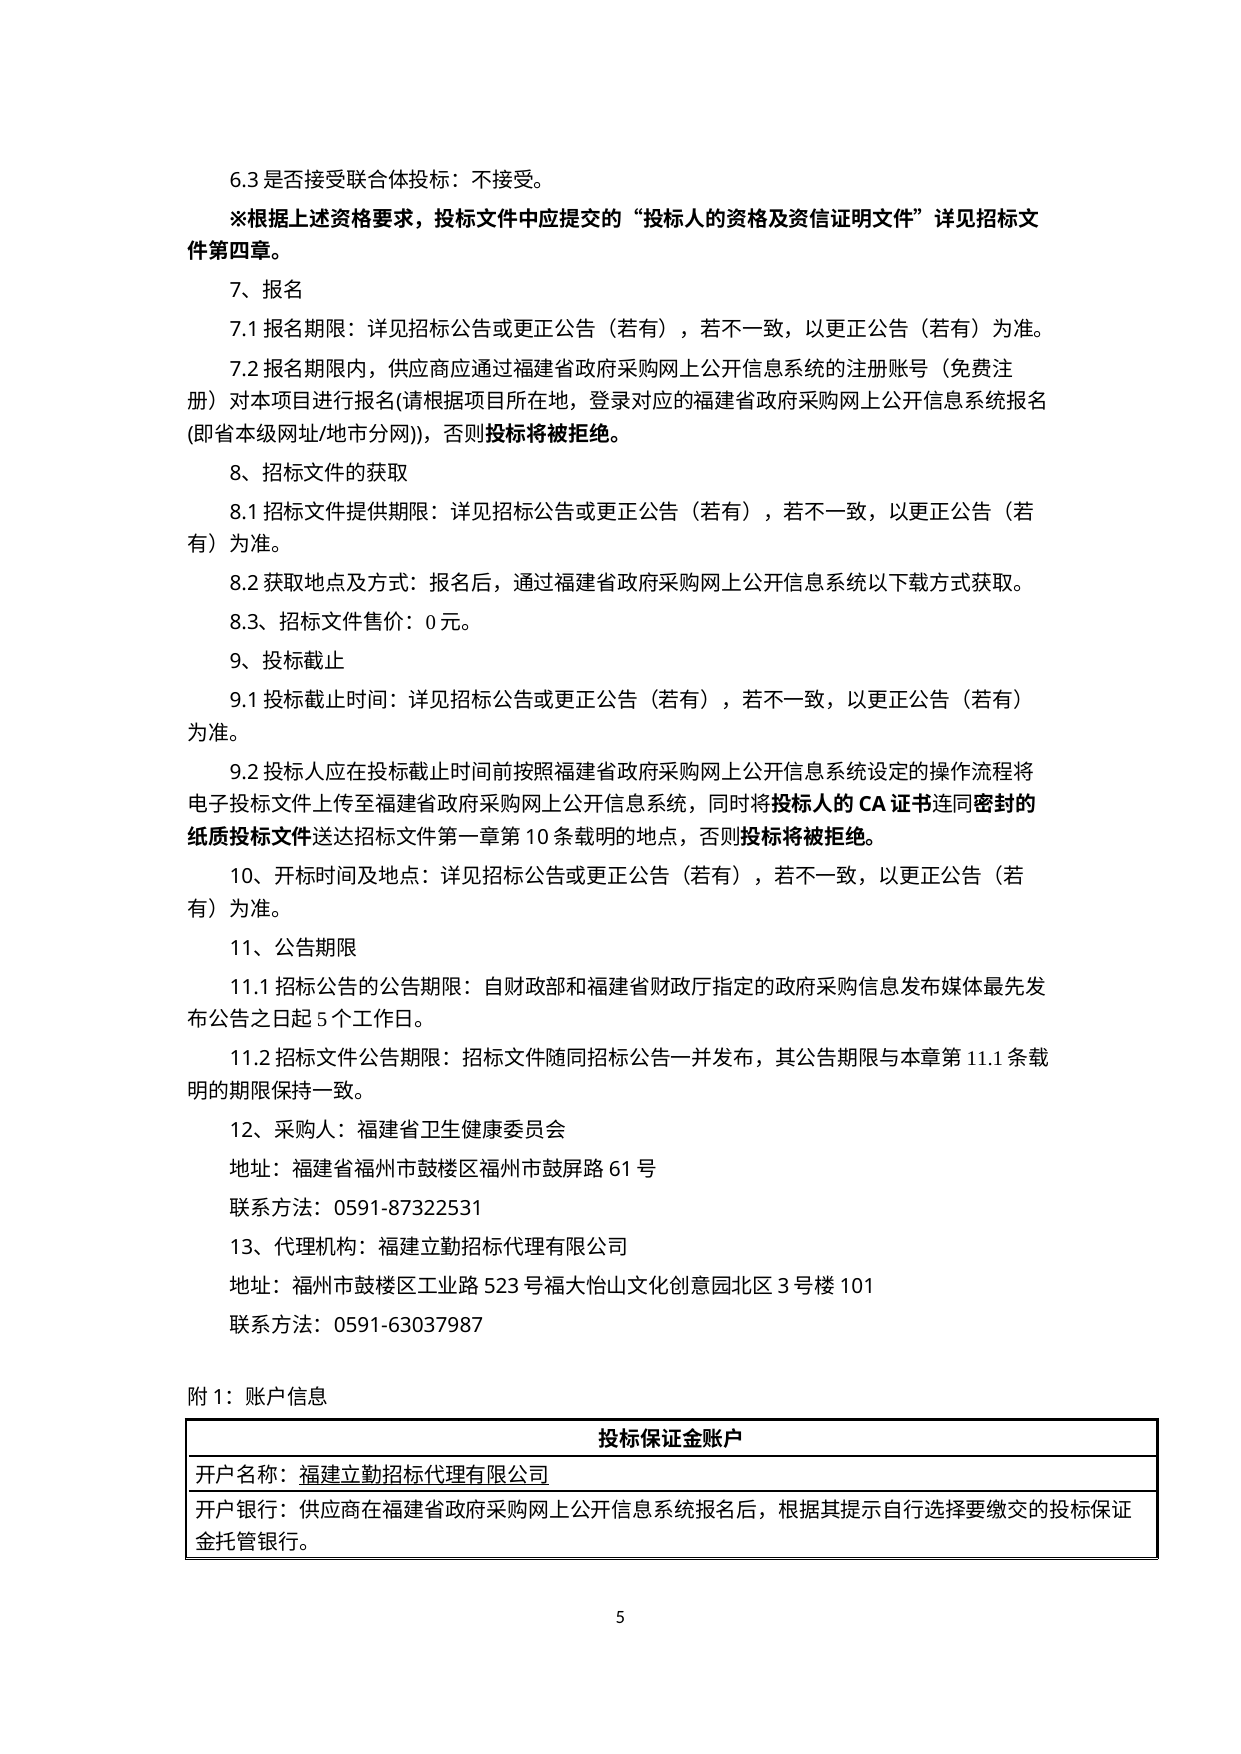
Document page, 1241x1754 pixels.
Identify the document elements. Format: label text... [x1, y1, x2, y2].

text 8.3、招标文件售价：0元。 [187, 604, 1053, 637]
text 9.2投标人应在投标截止时间前按照福建省政府采购网上公开信息系统设定的操作流程将电子投标文件上传至福建省政府采购网上公开信息系统，同时将投标人的CA证书连同密封的纸质投标文件送达招标文件第一章第10条载明的地点，否则投标将被拒绝。 [187, 754, 1053, 852]
table_cell 开户名称：福建立勤招标代理有限公司 [187, 1455, 1156, 1489]
text 8、招标文件的获取 [187, 455, 1053, 487]
text 7、报名 [187, 273, 1053, 305]
table_header 投标保证金账户 [187, 1421, 1156, 1454]
text 12、采购人：福建省卫生健康委员会 [187, 1112, 1053, 1144]
table_cell 开户银行：供应商在福建省政府采购网上公开信息系统报名后，根据其提示自行选择要缴交的投标保证金托管银行。 [187, 1490, 1156, 1557]
text 11、公告期限 [187, 930, 1053, 962]
text 9.1投标截止时间：详见招标公告或更正公告（若有），若不一致，以更正公告（若有）为准。 [187, 683, 1053, 748]
text 9、投标截止 [187, 643, 1053, 676]
text 地址：福州市鼓楼区工业路523号福大怡山文化创意园北区3号楼101 [187, 1268, 1053, 1301]
text 7.2报名期限内，供应商应通过福建省政府采购网上公开信息系统的注册账号（免费注册）对本项目进行报名(请根据项目所在地，登录对应的福建省政府采购网上公开信息系统报名(即省本级网址/地市分网))，否则投标将被拒绝。 [187, 351, 1053, 448]
text 6.3是否接受联合体投标：不接受。 [187, 162, 1053, 194]
text 10、开标时间及地点：详见招标公告或更正公告（若有），若不一致，以更正公告（若有）为准。 [187, 858, 1053, 923]
text ※根据上述资格要求，投标文件中应提交的“投标人的资格及资信证明文件”详见招标文件第四章。 [187, 201, 1053, 266]
text 8.1招标文件提供期限：详见招标公告或更正公告（若有），若不一致，以更正公告（若有）为准。 [187, 494, 1053, 559]
text 11.1招标公告的公告期限：自财政部和福建省财政厅指定的政府采购信息发布媒体最先发布公告之日起5个工作日。 [187, 969, 1053, 1034]
text 地址：福建省福州市鼓楼区福州市鼓屏路61号 [187, 1151, 1053, 1183]
text 7.1报名期限：详见招标公告或更正公告（若有），若不一致，以更正公告（若有）为准。 [187, 312, 1053, 344]
text 联系方法：0591-63037987 [187, 1307, 1053, 1340]
text 8.2获取地点及方式：报名后，通过福建省政府采购网上公开信息系统以下载方式获取。 [187, 565, 1053, 598]
text 13、代理机构：福建立勤招标代理有限公司 [187, 1229, 1053, 1262]
text 11.2招标文件公告期限：招标文件随同招标公告一并发布，其公告期限与本章第11.1条载明的期限保持一致。 [187, 1040, 1053, 1105]
text 联系方法：0591-87322531 [187, 1190, 1053, 1223]
text 附1：账户信息 [187, 1346, 1053, 1411]
